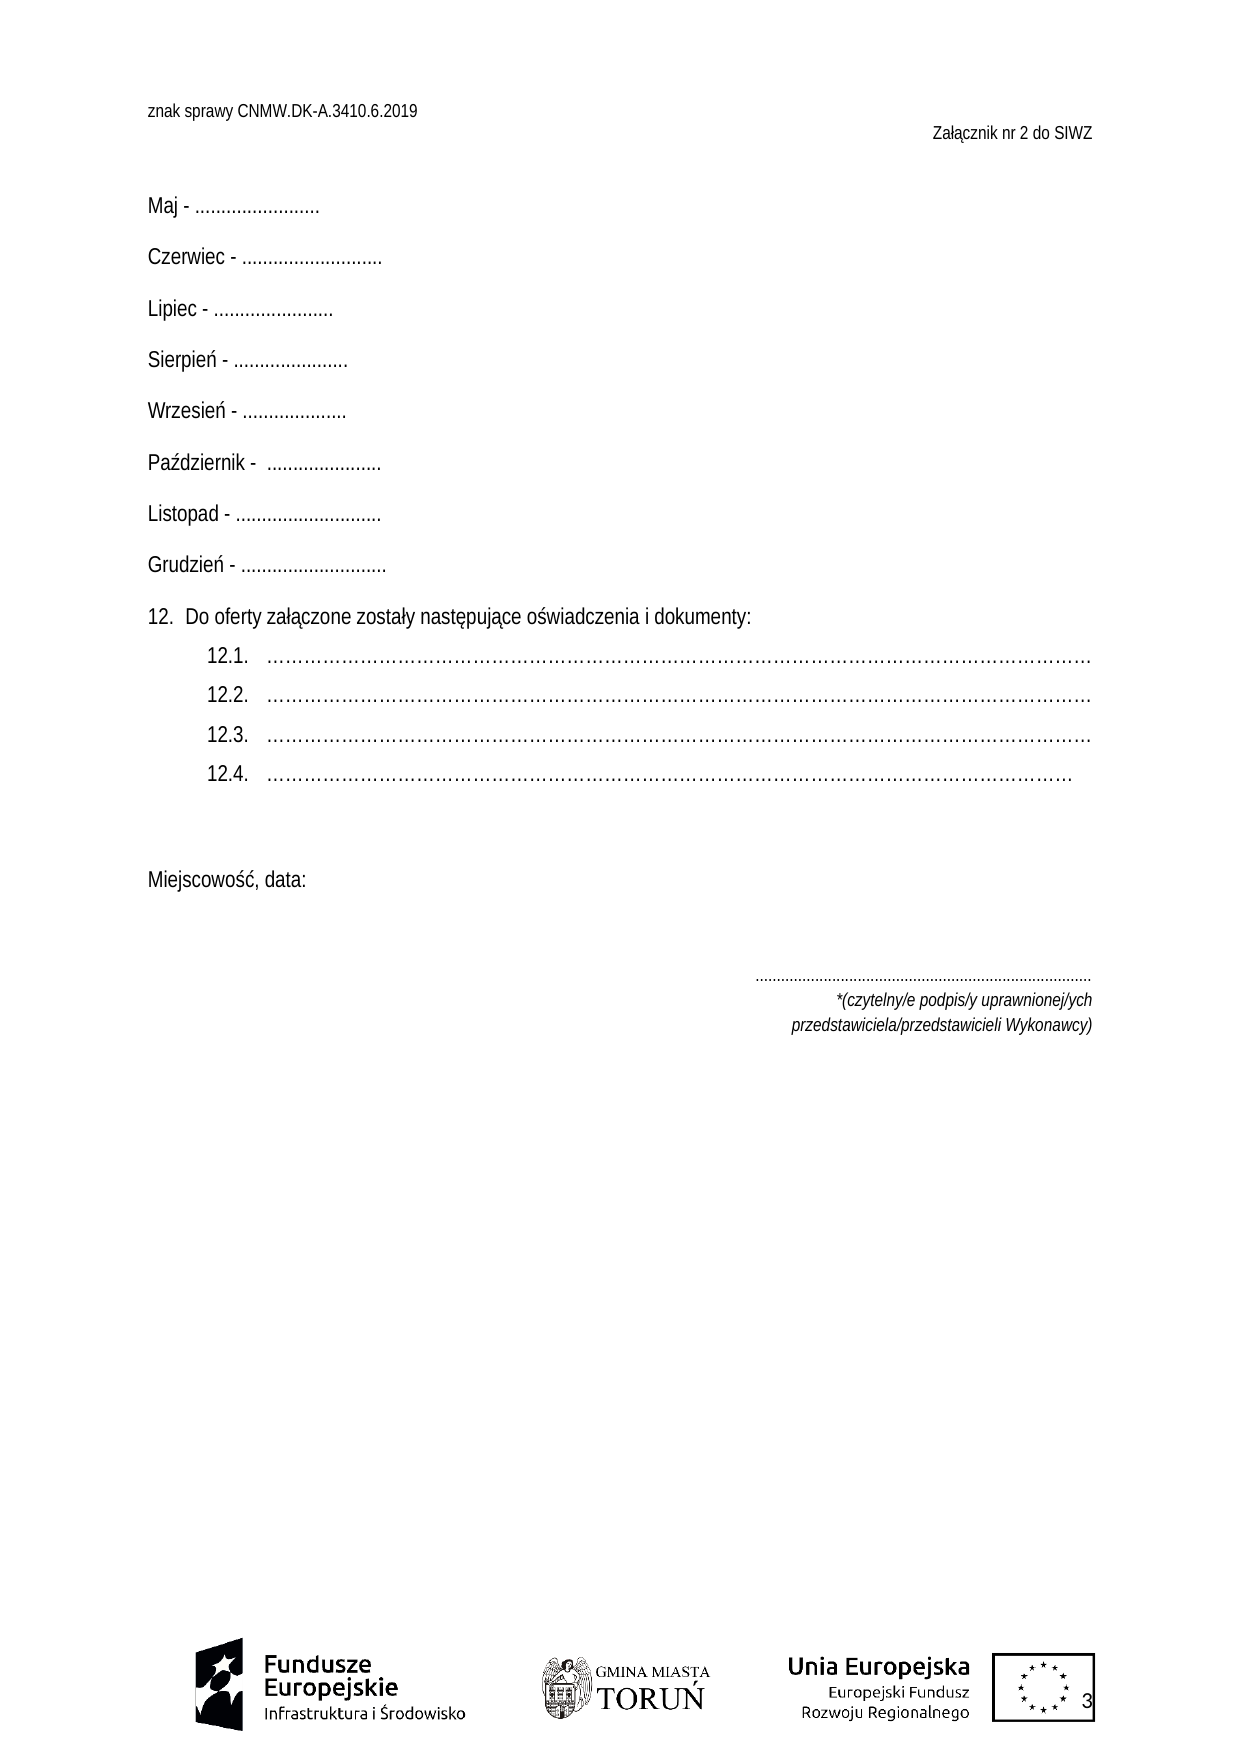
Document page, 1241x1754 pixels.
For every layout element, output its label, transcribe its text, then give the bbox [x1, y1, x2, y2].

text Lipiec - ....................... [148, 295, 1092, 321]
text ............................................................................... [148, 964, 1092, 986]
list ………………………………………………………………………………………………………………… [207, 760, 1092, 786]
text przedstawiciela/przedstawicieli Wykonawcy) [177, 1014, 1092, 1035]
text Listopad - ............................ [148, 500, 1092, 526]
text Czerwiec - ........................... [148, 243, 1092, 270]
text Sierpień - ...................... [148, 346, 1092, 372]
list Do oferty załączone zostały następujące oświadczenia i dokumenty: [148, 603, 1092, 629]
list …………………………………………………………………………………………………………………… [207, 681, 1092, 707]
text *(czytelny/e podpis/y uprawnionej/ych [148, 989, 1092, 1011]
text Październik - ...................... [148, 449, 1092, 475]
text Maj - ........................ [148, 192, 1092, 218]
text Miejscowość, data: [148, 866, 1137, 893]
list …………………………………………………………………………………………………………………… [207, 721, 1092, 747]
text Grudzień - ............................ [148, 551, 1092, 578]
picture [172, 1614, 1118, 1754]
text Wrzesień - .................... [148, 397, 1092, 424]
list …………………………………………………………………………………………………………………… [207, 642, 1092, 668]
